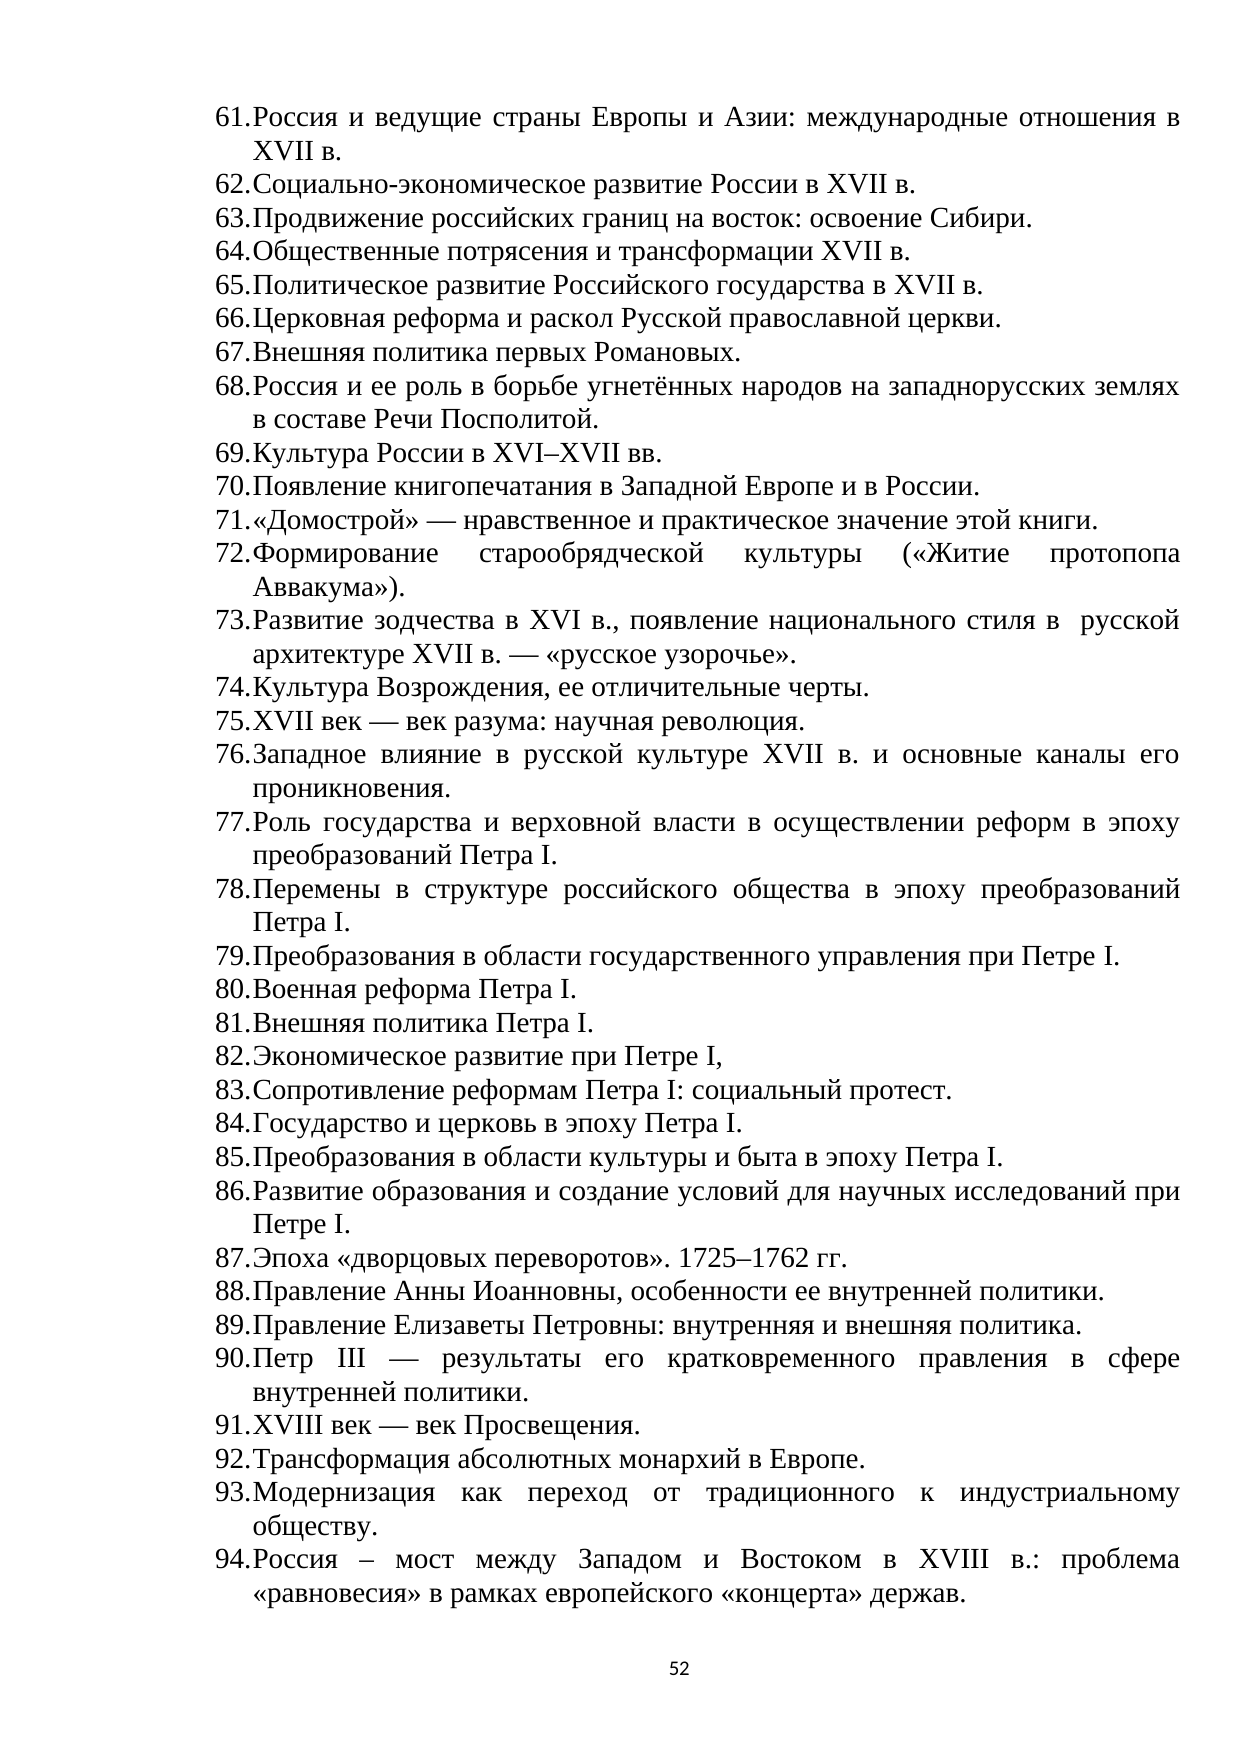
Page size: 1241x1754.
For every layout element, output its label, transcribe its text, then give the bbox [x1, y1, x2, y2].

list Правление Елизаветы Петровны: внутренняя и внешняя политика. [215, 1307, 1181, 1340]
list Развитие образования и создание условий для научных исследований при Петре I. [215, 1173, 1181, 1240]
list Россия и ведущие страны Европы и Азии: международные отношения в XVII в. [215, 99, 1181, 166]
list Продвижение российских границ на восток: освоение Сибири. [215, 200, 1181, 233]
list Военная реформа Петра I. [215, 971, 1181, 1005]
list Формирование старообрядческой культуры («Житие протопопа Аввакума»). [215, 535, 1181, 602]
list Внешняя политика первых Романовых. [215, 334, 1181, 368]
list Россия и ее роль в борьбе угнетённых народов на западнорусских землях в составе Речи Посполитой. [215, 368, 1181, 435]
list Политическое развитие Российского государства в XVII в. [215, 267, 1181, 301]
list Западное влияние в русской культуре XVII в. и основные каналы его проникновения. [215, 737, 1181, 804]
list XVII век — век разума: научная революция. [215, 703, 1181, 737]
list «Домострой» — нравственное и практическое значение этой книги. [215, 502, 1181, 535]
list Россия – мост между Западом и Востоком в XVIII в.: проблема «равновесия» в рамках европейского «концерта» держав. [215, 1542, 1181, 1609]
list Экономическое развитие при Петре I, [215, 1038, 1181, 1072]
list Культура Возрождения, ее отличительные черты. [215, 669, 1181, 703]
list XVIII век — век Просвещения. [215, 1407, 1181, 1441]
list Внешняя политика Петра I. [215, 1005, 1181, 1038]
list Эпоха «дворцовых переворотов». 1725–1762 гг. [215, 1240, 1181, 1273]
list Трансформация абсолютных монархий в Европе. [215, 1441, 1181, 1474]
list Преобразования в области культуры и быта в эпоху Петра I. [215, 1139, 1181, 1173]
list Модернизация как переход от традиционного к индустриальному обществу. [215, 1474, 1181, 1542]
list Петр III — результаты его кратковременного правления в сфере внутренней политики. [215, 1340, 1181, 1407]
list Государство и церковь в эпоху Петра I. [215, 1106, 1181, 1139]
list Преобразования в области государственного управления при Петре I. [215, 938, 1181, 971]
list Роль государства и верховной власти в осуществлении реформ в эпоху преобразований Петра I. [215, 804, 1181, 871]
list Появление книгопечатания в Западной Европе и в России. [215, 468, 1181, 502]
list Культура России в XVI–XVII вв. [215, 435, 1181, 468]
list Церковная реформа и раскол Русской православной церкви. [215, 301, 1181, 334]
list Сопротивление реформам Петра I: социальный протест. [215, 1072, 1181, 1106]
list Правление Анны Иоанновны, особенности ее внутренней политики. [215, 1273, 1181, 1307]
list Общественные потрясения и трансформации XVII в. [215, 233, 1181, 267]
list Социально-экономическое развитие России в XVII в. [215, 166, 1181, 200]
list Перемены в структуре российского общества в эпоху преобразований Петра I. [215, 871, 1181, 938]
list Развитие зодчества в XVI в., появление национального стиля в русской архитектуре XVII в. — «русское узорочье». [215, 602, 1181, 669]
